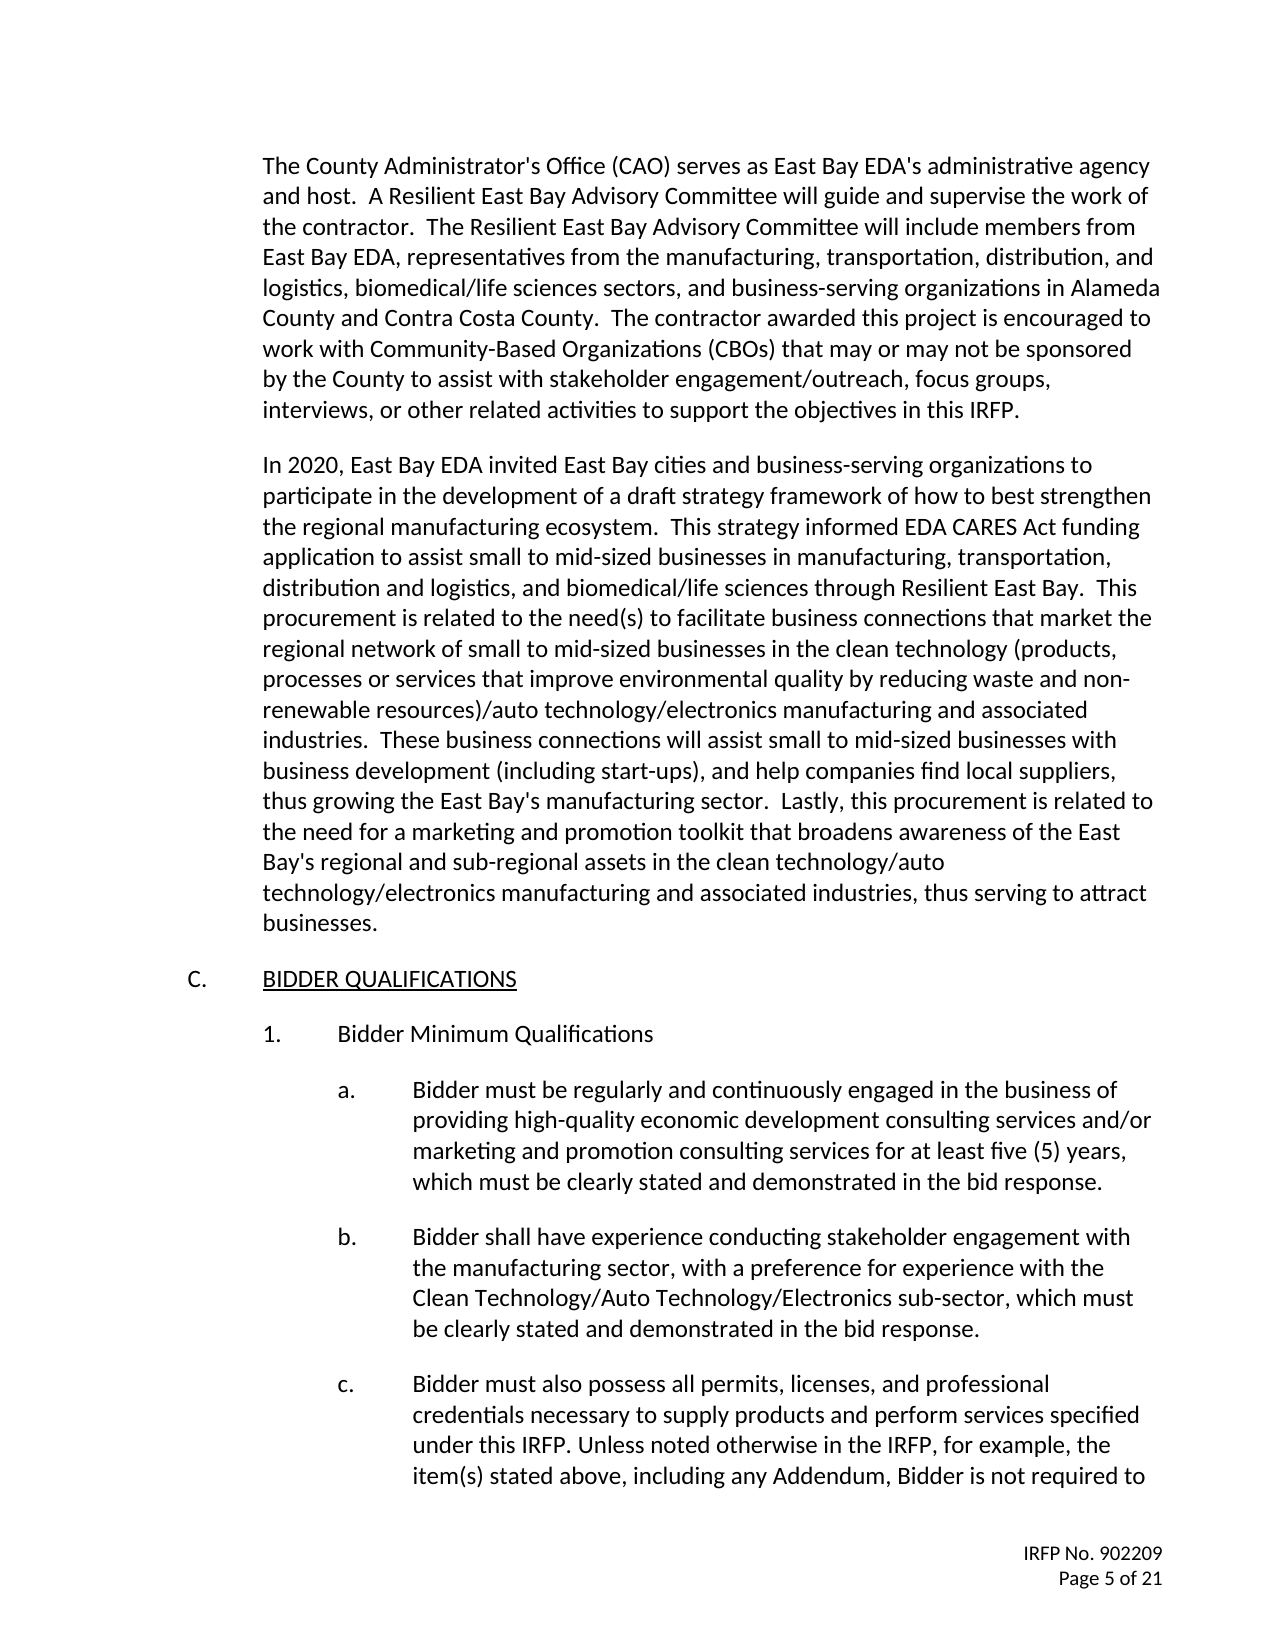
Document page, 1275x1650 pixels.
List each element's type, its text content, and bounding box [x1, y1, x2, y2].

text Bidder must be regularly and continuously engaged in the business of providing high-quality economic development consulting services and/or marketing and promotion consulting services for at least five (5) years, which must be clearly stated and demonstrated in the bid response. [337, 1074, 1162, 1196]
subtitle BIDDER QUALIFICATIONS [187, 963, 1162, 993]
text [337, 1368, 1162, 1490]
text Bidder Minimum Qualifications [262, 1018, 1162, 1049]
subtitle The County Administrator's Office (CAO) serves as East Bay EDA's administrative agency and host. A Resilient East Bay Advisory Committee will guide and supervise the work of the contractor. The Resilient East Bay Advisory Committee will include members from East Bay EDA, representatives from the manufacturing, transportation, distribution, and logistics, biomedical/life sciences sectors, and business-serving organizations in Alameda County and Contra Costa County. The contractor awarded this project is encouraged to work with Community-Based Organizations (CBOs) that may or may not be sponsored by the County to assist with stakeholder engagement/outreach, focus groups, interviews, or other related activities to support the objectives in this IRFP. [262, 150, 1162, 425]
text Bidder shall have experience conducting stakeholder engagement with the manufacturing sector, with a preference for experience with the Clean Technology/Auto Technology/Electronics sub-sector, which must be clearly stated and demonstrated in the bid response. [337, 1221, 1162, 1343]
text In 2020, East Bay EDA invited East Bay cities and business-serving organizations to participate in the development of a draft strategy framework of how to best strengthen the regional manufacturing ecosystem. This strategy informed EDA CARES Act funding application to assist small to mid-sized businesses in manufacturing, transportation, distribution and logistics, and biomedical/life sciences through Resilient East Bay. This procurement is related to the need(s) to facilitate business connections that market the regional network of small to mid-sized businesses in the clean technology (products, processes or services that improve environmental quality by reducing waste and non-renewable resources)/auto technology/electronics manufacturing and associated industries. These business connections will assist small to mid-sized businesses with business development (including start-ups), and help companies find local suppliers, thus growing the East Bay's manufacturing sector. Lastly, this procurement is related to the need for a marketing and promotion toolkit that broadens awareness of the East Bay's regional and sub-regional assets in the clean technology/auto technology/electronics manufacturing and associated industries, thus serving to attract businesses. [262, 450, 1162, 938]
